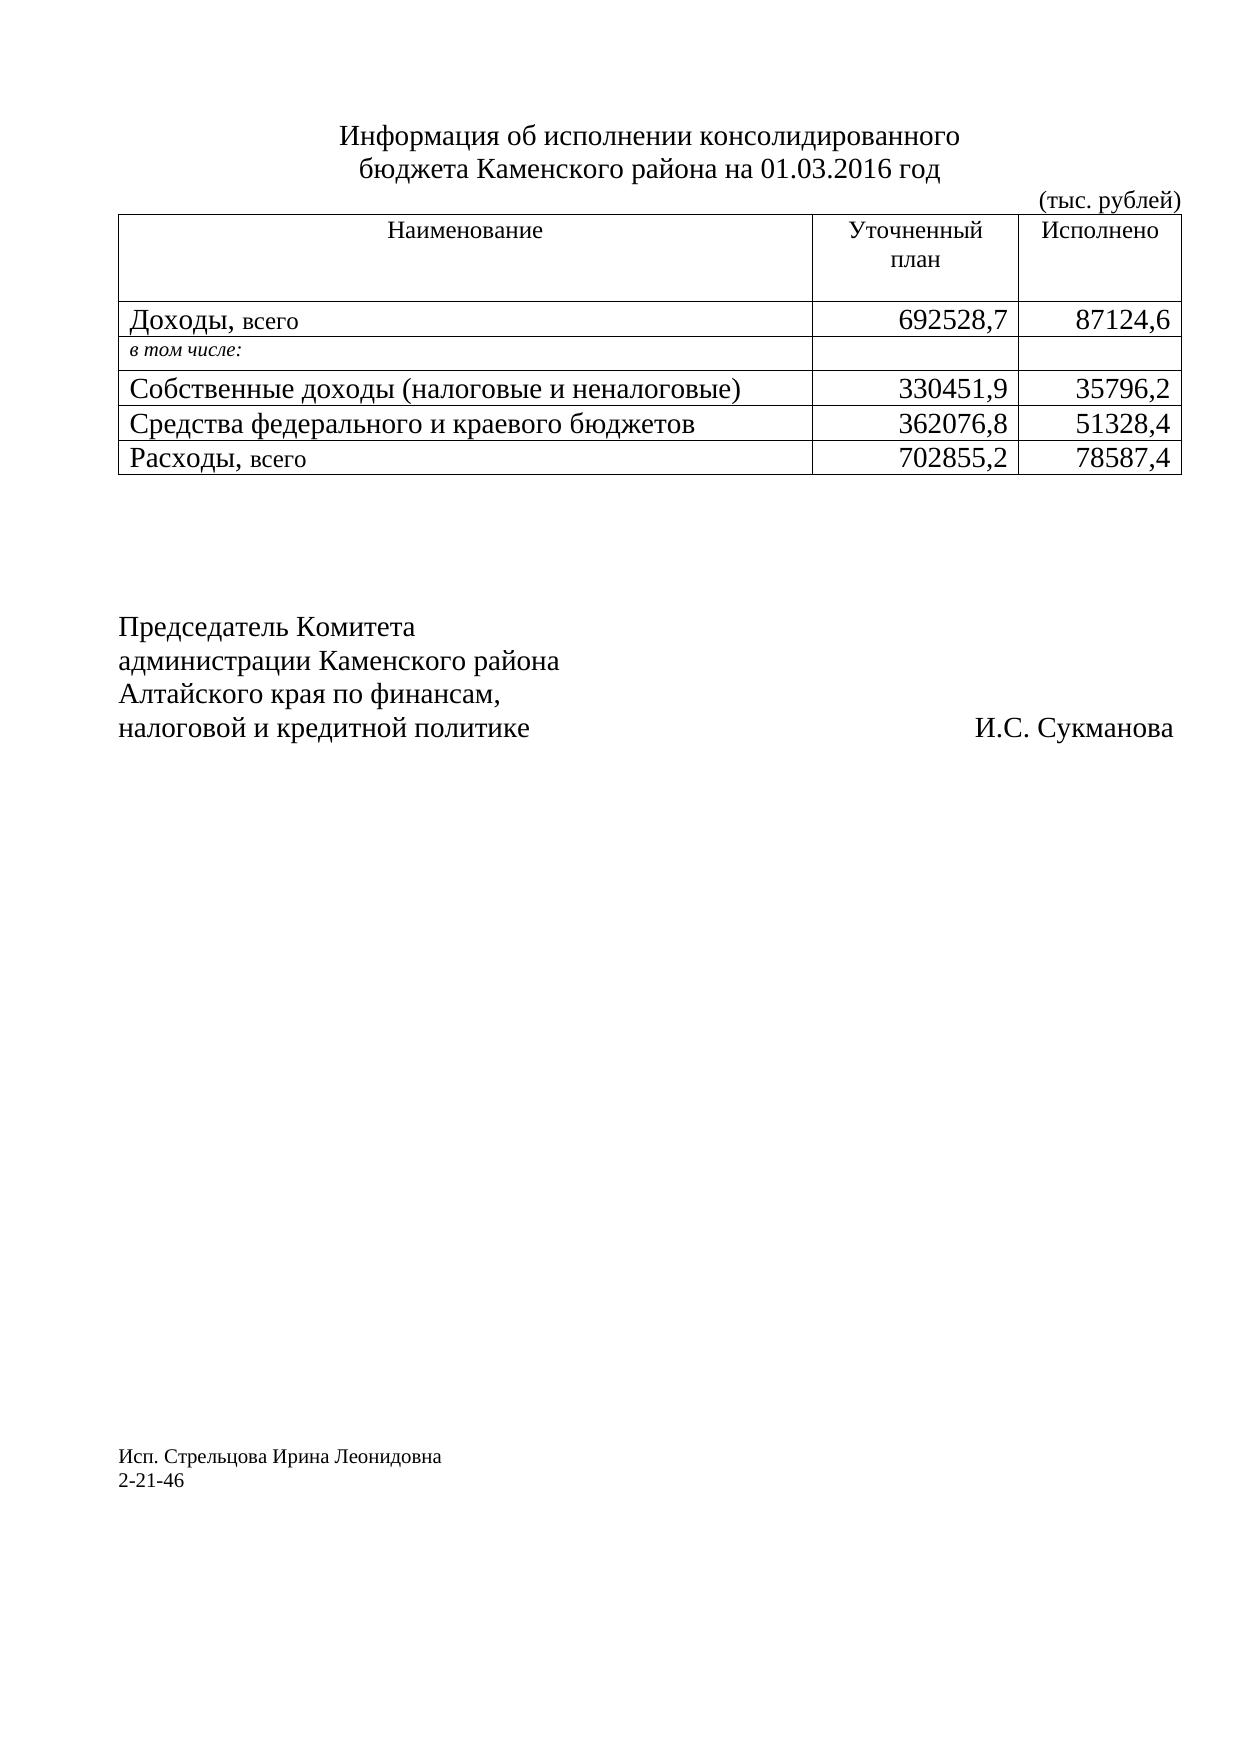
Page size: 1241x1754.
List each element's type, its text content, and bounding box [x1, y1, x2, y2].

table_cell Расходы, всего [119, 441, 812, 474]
table_header Уточненный план [813, 215, 1018, 301]
table_header Исполнено [1019, 215, 1181, 301]
table_header Наименование [119, 215, 812, 301]
table_cell 87124,6 [1019, 302, 1181, 336]
table_cell Средства федерального и краевого бюджетов [119, 406, 812, 439]
text 2-21-46 [118, 1468, 1181, 1492]
text Информация об исполнении консолидированного [118, 118, 1181, 152]
table_cell Собственные доходы (налоговые и неналоговые) [119, 371, 812, 405]
table_cell 692528,7 [813, 302, 1018, 336]
table_cell 51328,4 [1019, 406, 1181, 439]
table_cell [813, 337, 1018, 370]
text Алтайского края по финансам, [118, 676, 1181, 710]
table_cell 35796,2 [1019, 371, 1181, 405]
text Исп. Стрельцова Ирина Леонидовна [118, 1444, 1181, 1468]
table_cell в том числе: [119, 337, 812, 370]
text (тыс. рублей) [118, 185, 1181, 214]
table_cell 362076,8 [813, 406, 1018, 439]
text бюджета Каменского района на 01.03.2016 год [118, 152, 1181, 185]
table_cell Доходы, всего [119, 302, 812, 336]
table_cell 330451,9 [813, 371, 1018, 405]
table_cell 702855,2 [813, 441, 1018, 474]
text Председатель Комитета [118, 609, 1181, 643]
table_cell [1019, 337, 1181, 370]
text налоговой и кредитной политике И.С. Сукманова [118, 710, 1181, 743]
text администрации Каменского района [118, 643, 1181, 676]
table_cell 78587,4 [1019, 441, 1181, 474]
